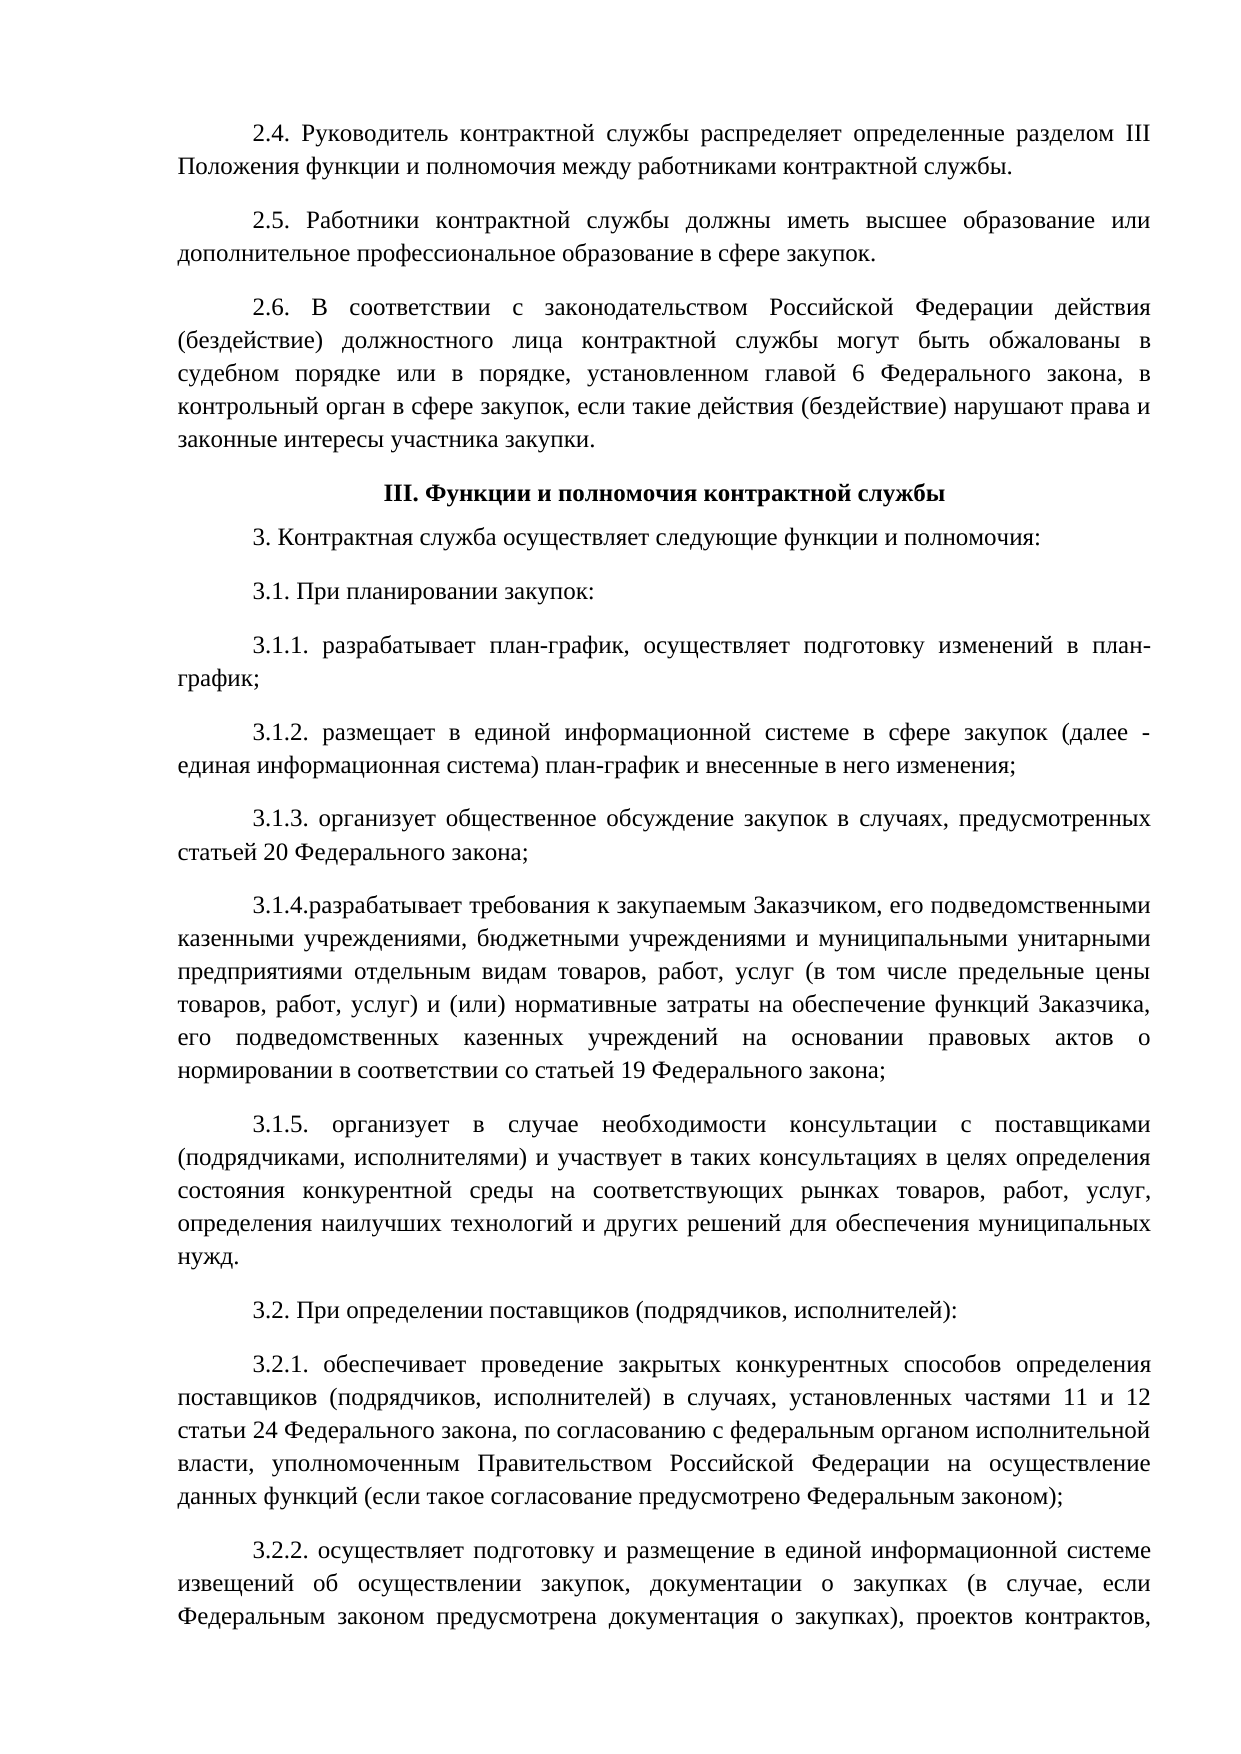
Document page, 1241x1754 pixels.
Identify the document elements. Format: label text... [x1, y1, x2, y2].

text 3.2.1. обеспечивает проведение закрытых конкурентных способов определения поставщиков (подрядчиков, исполнителей) в случаях, установленных частями 11 и 12 статьи 24 Федерального закона, по согласованию с федеральным органом исполнительной власти, уполномоченным Правительством Российской Федерации на осуществление данных функций (если такое согласование предусмотрено Федеральным законом); [177, 1349, 1152, 1510]
text III. Функции и полномочия контрактной службы [177, 478, 1152, 507]
text 2.4. Руководитель контрактной службы распределяет определенные разделом III Положения функции и полномочия между работниками контрактной службы. [177, 118, 1152, 180]
text 2.5. Работники контрактной службы должны иметь высшее образование или дополнительное профессиональное образование в сфере закупок. [177, 205, 1152, 267]
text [177, 1535, 1152, 1630]
text 2.6. В соответствии с законодательством Российской Федерации действия (бездействие) должностного лица контрактной службы могут быть обжалованы в судебном порядке или в порядке, установленном главой 6 Федерального закона, в контрольный орган в сфере закупок, если такие действия (бездействие) нарушают права и законные интересы участника закупки. [177, 292, 1152, 453]
text 3.2. При определении поставщиков (подрядчиков, исполнителей): [177, 1295, 1152, 1324]
text 3. Контрактная служба осуществляет следующие функции и полномочия: [177, 522, 1152, 551]
text 3.1. При планировании закупок: [177, 576, 1152, 605]
text 3.1.3. организует общественное обсуждение закупок в случаях, предусмотренных статьей 20 Федерального закона; [177, 803, 1152, 865]
text 3.1.4.разрабатывает требования к закупаемым Заказчиком, его подведомственными казенными учреждениями, бюджетными учреждениями и муниципальными унитарными предприятиями отдельным видам товаров, работ, услуг (в том числе предельные цены товаров, работ, услуг) и (или) нормативные затраты на обеспечение функций Заказчика, его подведомственных казенных учреждений на основании правовых актов о нормировании в соответствии со статьей 19 Федерального закона; [177, 890, 1152, 1084]
text 3.1.2. размещает в единой информационной системе в сфере закупок (далее - единая информационная система) план-график и внесенные в него изменения; [177, 717, 1152, 778]
text 3.1.1. разрабатывает план-график, осуществляет подготовку изменений в план-график; [177, 630, 1152, 692]
text 3.1.5. организует в случае необходимости консультации с поставщиками (подрядчиками, исполнителями) и участвует в таких консультациях в целях определения состояния конкурентной среды на соответствующих рынках товаров, работ, услуг, определения наилучших технологий и других решений для обеспечения муниципальных нужд. [177, 1109, 1152, 1270]
